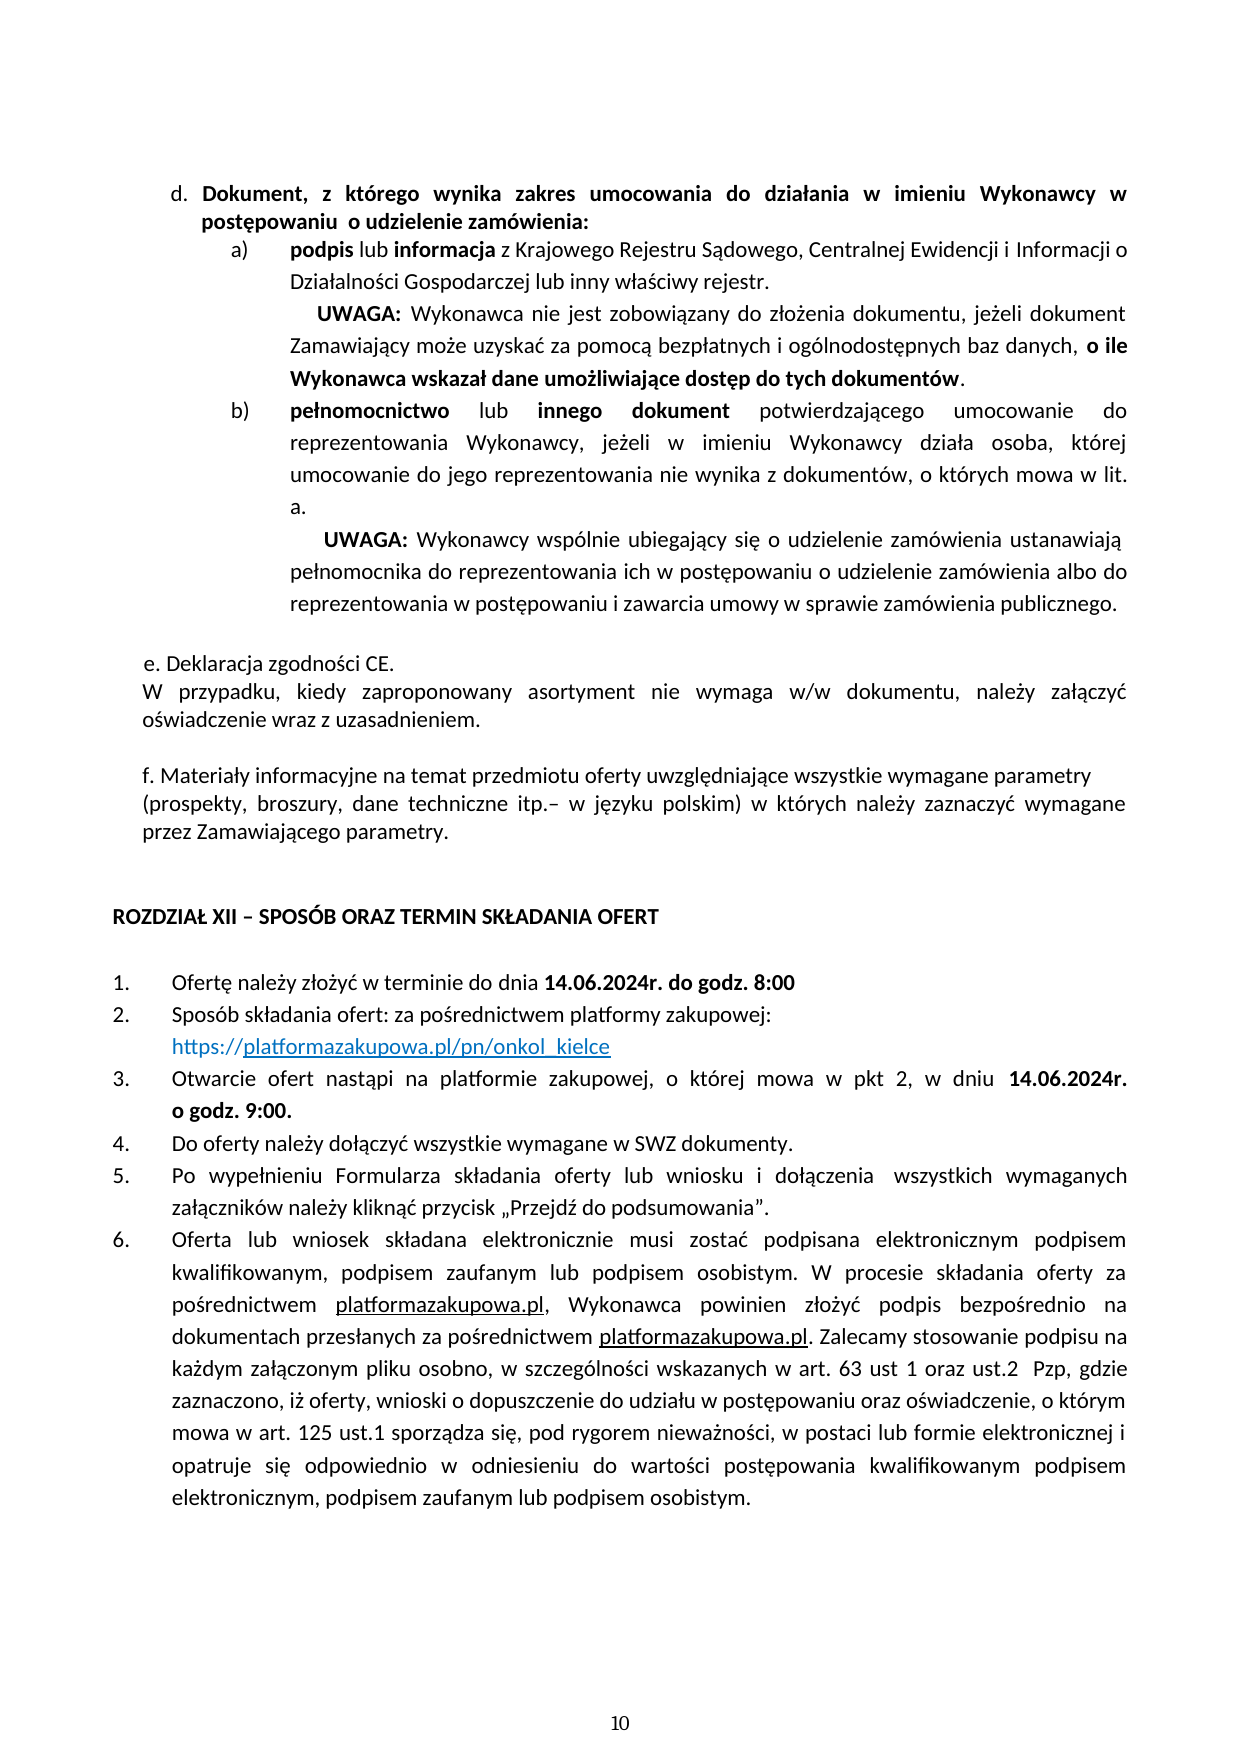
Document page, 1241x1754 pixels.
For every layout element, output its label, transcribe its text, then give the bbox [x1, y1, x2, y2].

list pełnomocnictwo lub innego dokument potwierdzającego umocowanie do reprezentowania Wykonawcy, jeżeli w imieniu Wykonawcy działa osoba, której umocowanie do jego reprezentowania nie wynika z dokumentów, o których mowa w lit. a. [231, 396, 1128, 521]
list Otwarcie ofert nastąpi na platformie zakupowej, o której mowa w pkt 2, w dniu 14.06.2024r. o godz. 9:00. [112, 1064, 1128, 1125]
text ROZDZIAŁ XII – SPOSÓB ORAZ TERMIN SKŁADANIA OFERT [112, 902, 1128, 931]
list Oferta lub wniosek składana elektronicznie musi zostać podpisana elektronicznym podpisem kwalifikowanym, podpisem zaufanym lub podpisem osobistym. W procesie składania oferty za pośrednictwem platformazakupowa.pl, Wykonawca powinien złożyć podpis bezpośrednio na dokumentach przesłanych za pośrednictwem platformazakupowa.pl. Zalecamy stosowanie podpisu na każdym załączonym pliku osobno, w szczególności wskazanych w art. 63 ust 1 oraz ust.2 Pzp, gdzie zaznaczono, iż oferty, wnioski o dopuszczenie do udziału w postępowaniu oraz oświadczenie, o którym mowa w art. 125 ust.1 sporządza się, pod rygorem nieważności, w postaci lub formie elektronicznej i opatruje się odpowiednio w odniesieniu do wartości postępowania kwalifikowanym podpisem elektronicznym, podpisem zaufanym lub podpisem osobistym. [112, 1225, 1128, 1511]
list Do oferty należy dołączyć wszystkie wymagane w SWZ dokumenty. [112, 1129, 1128, 1157]
text d. Dokument, z którego wynika zakres umocowania do działania w imieniu Wykonawcy w postępowaniu o udzielenie zamówienia: [170, 179, 1128, 235]
text (prospekty, broszury, dane techniczne itp.– w języku polskim) w których należy zaznaczyć wymagane przez Zamawiającego parametry. [142, 789, 1128, 845]
list Po wypełnieniu Formularza składania oferty lub wniosku i dołączenia wszystkich wymaganych załączników należy kliknąć przycisk „Przejdź do podsumowania”. [112, 1161, 1128, 1221]
text UWAGA: Wykonawca nie jest zobowiązany do złożenia dokumentu, jeżeli dokument Zamawiający może uzyskać za pomocą bezpłatnych i ogólnodostępnych baz danych, o ile Wykonawca wskazał dane umożliwiające dostęp do tych dokumentów. [231, 299, 1128, 392]
text UWAGA: Wykonawcy wspólnie ubiegający się o udzielenie zamówienia ustanawiają pełnomocnika do reprezentowania ich w postępowaniu o udzielenie zamówienia albo do reprezentowania w postępowaniu i zawarcia umowy w sprawie zamówienia publicznego. [231, 525, 1128, 617]
list Ofertę należy złożyć w terminie do dnia 14.06.2024r. do godz. 8:00 [112, 968, 1128, 996]
list W przypadku, kiedy zaproponowany asortyment nie wymaga w/w dokumentu, należy załączyć oświadczenie wraz z uzasadnieniem. [142, 677, 1128, 733]
list podpis lub informacja z Krajowego Rejestru Sądowego, Centralnej Ewidencji i Informacji o Działalności Gospodarczej lub inny właściwy rejestr. [231, 235, 1128, 295]
text f. Materiały informacyjne na temat przedmiotu oferty uwzględniające wszystkie wymagane parametry [142, 761, 1128, 789]
list Sposób składania ofert: za pośrednictwem platformy zakupowej: https://platformazakupowa.pl/pn/onkol_kielce [112, 1000, 1128, 1060]
text e. Deklaracja zgodności CE. [112, 649, 1128, 677]
